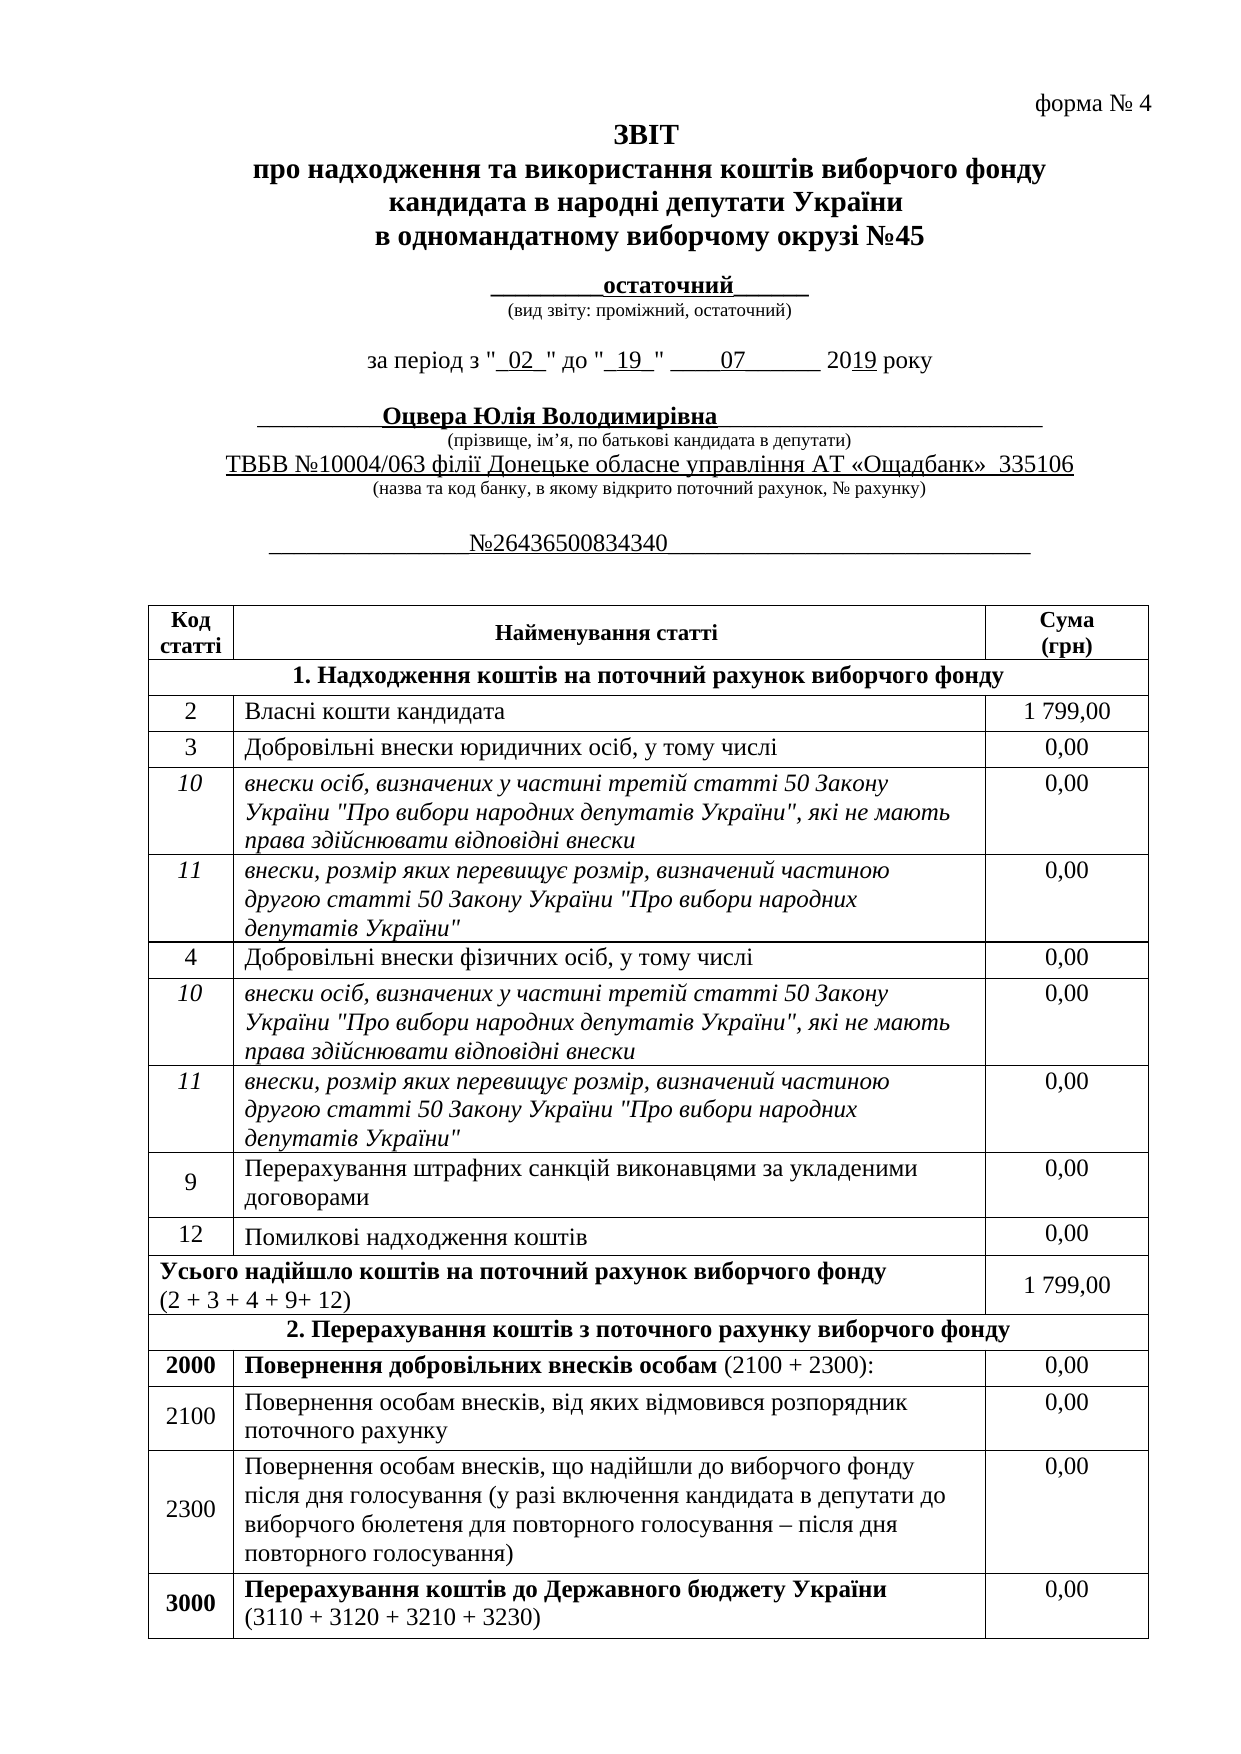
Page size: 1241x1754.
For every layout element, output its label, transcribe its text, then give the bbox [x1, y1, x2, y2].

table_cell 2. Перерахування коштів з поточного рахунку виборчого фонду [149, 1315, 1148, 1349]
table_cell 10 [149, 768, 233, 854]
table_cell 0,00 [986, 1387, 1148, 1450]
table_cell 11 [149, 855, 233, 941]
table_cell 2 [149, 696, 233, 731]
table_cell 0,00 [986, 1066, 1148, 1152]
table_cell внески, розмір яких перевищує розмір, визначений частиною другою статті 50 Закону України "Про вибори народних депутатів України" [234, 1066, 985, 1152]
table_cell 9 [149, 1153, 233, 1217]
table_cell 0,00 [986, 943, 1148, 977]
table_cell 0,00 [986, 768, 1148, 854]
table_cell 0,00 [986, 1574, 1148, 1637]
table_cell 0,00 [986, 732, 1148, 767]
text за період з "_02_" до "_19_" ____07______ 2019 року [148, 321, 1152, 374]
table_cell Повернення особам внесків, від яких відмовився розпорядник поточного рахунку [234, 1387, 985, 1450]
table_cell 3 [149, 732, 233, 767]
table_cell 1 799,00 [986, 1256, 1148, 1313]
text (вид звіту: проміжний, остаточний) [148, 299, 1152, 321]
text форма № 4 [148, 88, 1152, 117]
table_cell 2300 [149, 1451, 233, 1573]
table_cell 1. Надходження коштів на поточний рахунок виборчого фонду [149, 660, 1148, 695]
table_cell 0,00 [986, 1351, 1148, 1386]
table_cell Повернення добровільних внесків особам (2100 + 2300): [234, 1351, 985, 1386]
table_header Найменування статті [234, 606, 985, 659]
table_cell Добровільні внески фізичних осіб, у тому числі [234, 943, 985, 977]
table_cell внески, розмір яких перевищує розмір, визначений частиною другою статті 50 Закону України "Про вибори народних депутатів України" [234, 855, 985, 941]
table_cell 11 [149, 1066, 233, 1152]
table_cell 0,00 [986, 1451, 1148, 1573]
table_cell 4 [149, 943, 233, 977]
text __________Оцвера Юлія Володимирівна__________________________ (прізвище, ім’я, по батькові кандидата в депутати) ТВБВ №10004/063 філії Донецьке обласне управління АТ «Ощадбанк» 335106 (назва та код банку, в якому відкрито поточний рахунок, № рахунку) [148, 403, 1152, 499]
table_cell 1 799,00 [986, 696, 1148, 731]
table_cell Добровільні внески юридичних осіб, у тому числі [234, 732, 985, 767]
table_cell внески осіб, визначених у частині третій статті 50 Закону України "Про вибори народних депутатів України", які не мають права здійснювати відповідні внески [234, 979, 985, 1065]
table_cell 2000 [149, 1351, 233, 1386]
table_header Сума (грн) [986, 606, 1148, 659]
table_cell внески осіб, визначених у частині третій статті 50 Закону України "Про вибори народних депутатів України", які не мають права здійснювати відповідні внески [234, 768, 985, 854]
table_cell 0,00 [986, 1218, 1148, 1255]
table_cell 2100 [149, 1387, 233, 1450]
table_cell Перерахування коштів до Державного бюджету України (3110 + 3120 + 3210 + 3230) [234, 1574, 985, 1637]
table_cell 10 [149, 979, 233, 1065]
table_cell Власні кошти кандидата [234, 696, 985, 731]
table_cell Перерахування штрафних санкцій виконавцями за укладеними договорами [234, 1153, 985, 1217]
table_cell 0,00 [986, 855, 1148, 941]
table_cell 12 [149, 1218, 233, 1255]
table_header Код статті [149, 606, 233, 659]
text ________________№26436500834340_____________________________ [148, 528, 1152, 557]
text _________остаточний______ [148, 271, 1152, 299]
table_cell Повернення особам внесків, що надійшли до виборчого фонду після дня голосування (у разі включення кандидата в депутати до виборчого бюлетеня для повторного голосування – після дня повторного голосування) [234, 1451, 985, 1573]
table_cell Усього надійшло коштів на поточний рахунок виборчого фонду (2 + 3 + 4 + 9+ 12) [149, 1256, 985, 1313]
table_cell Помилкові надходження коштів [234, 1218, 985, 1255]
text ЗВІТ про надходження та використання коштів виборчого фонду кандидата в народні депутати України в одномандатному виборчому окрузі №45 [148, 117, 1152, 251]
table_cell 0,00 [986, 979, 1148, 1065]
table_cell 3000 [149, 1574, 233, 1637]
table_cell 0,00 [986, 1153, 1148, 1217]
